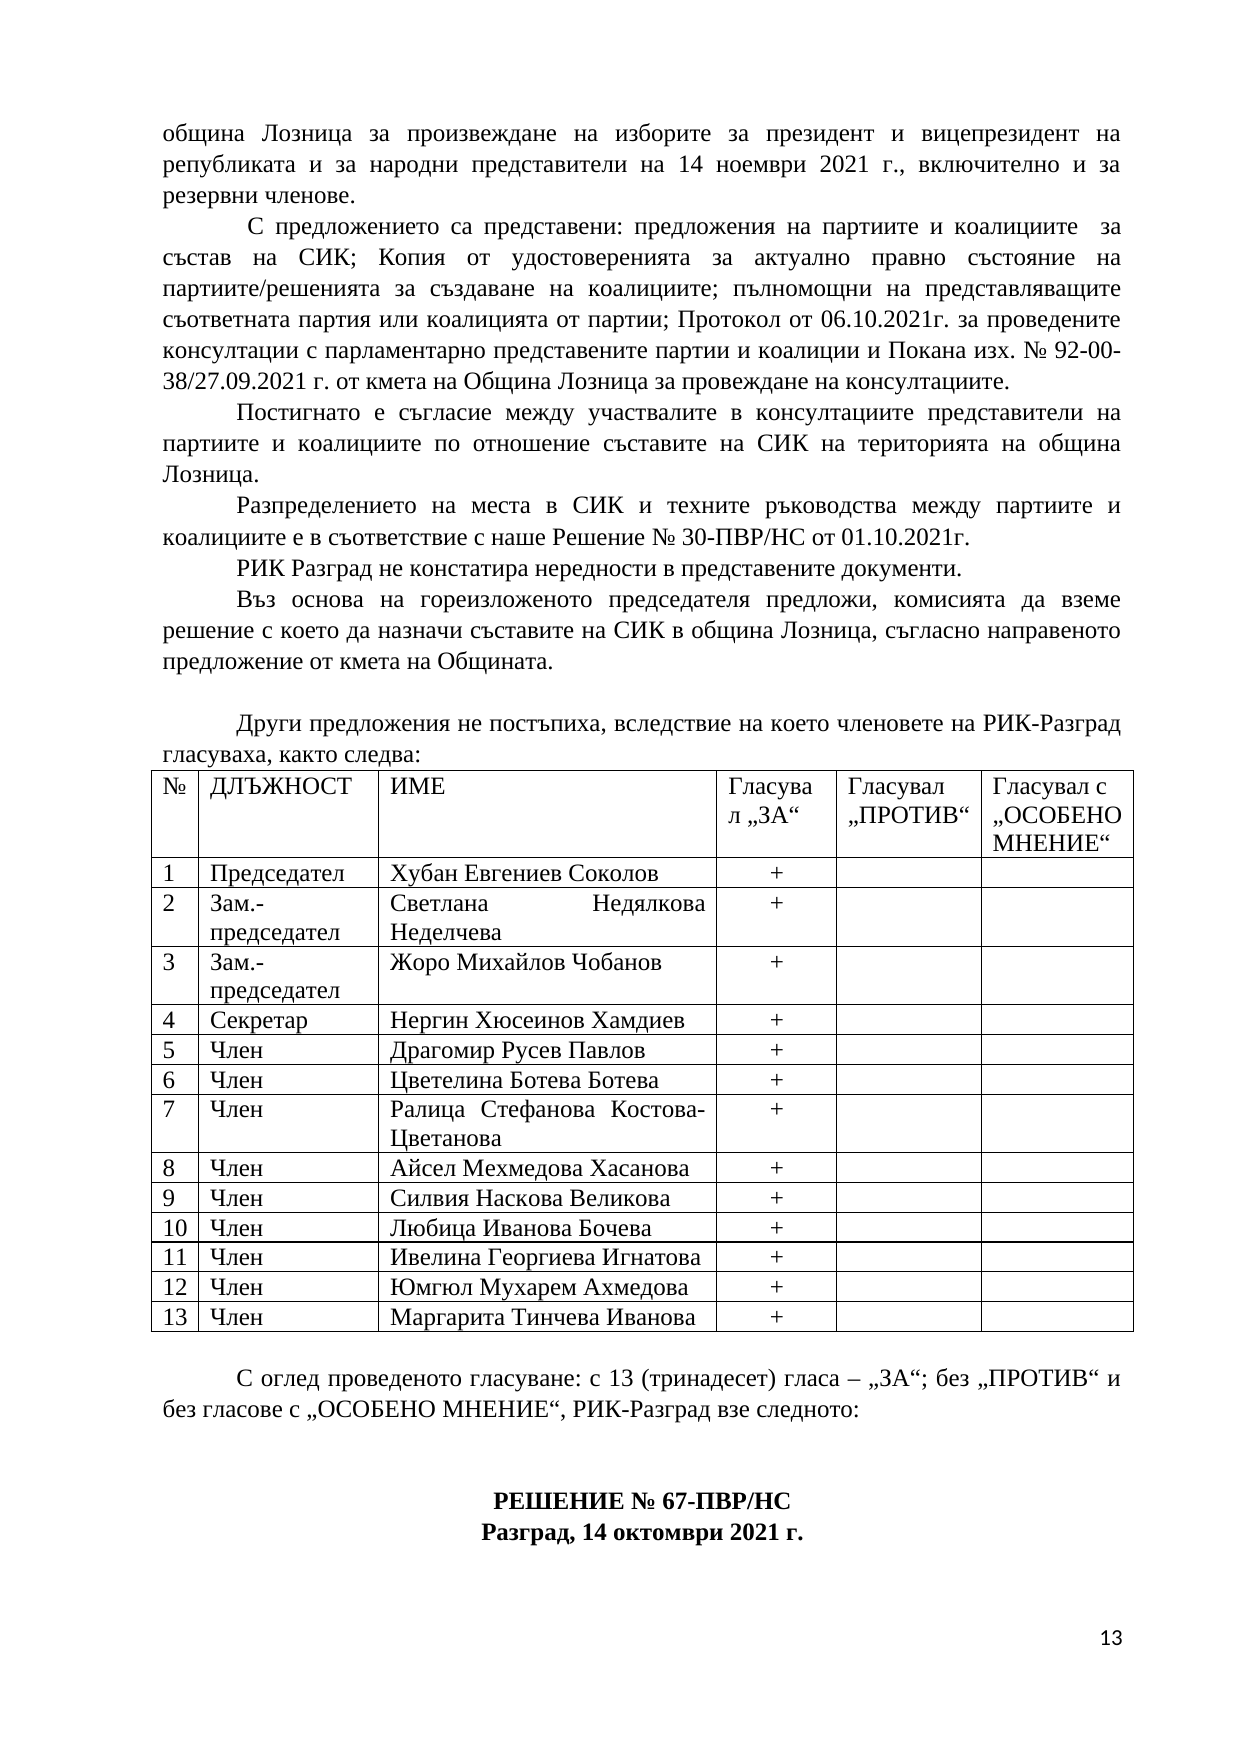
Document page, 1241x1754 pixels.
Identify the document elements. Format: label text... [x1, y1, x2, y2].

table_cell Драгомир Русев Павлов [379, 1035, 716, 1064]
table_cell Светлана Недялкова Неделчева [379, 888, 716, 946]
table_cell [837, 1095, 981, 1152]
table_cell Зам.-председател [199, 947, 378, 1004]
table_cell + [717, 1243, 836, 1271]
table_cell 10 [152, 1213, 198, 1241]
table_cell [837, 1213, 981, 1241]
table_cell 13 [152, 1302, 198, 1331]
table_cell [837, 858, 981, 887]
table_header ИМЕ [379, 771, 716, 857]
table_header Гласувал с „ОСОБЕНО МНЕНИЕ“ [982, 771, 1133, 857]
table_cell [982, 1213, 1133, 1241]
table_cell 7 [152, 1095, 198, 1152]
table_cell [982, 888, 1133, 946]
table_cell Зам.-председател [199, 888, 378, 946]
table_cell Юмгюл Мухарем Ахмедова [379, 1272, 716, 1301]
table_cell + [717, 947, 836, 1004]
table_cell Хубан Евгениев Соколов [379, 858, 716, 887]
text С предложението са представени: предложения на партиите и коалициите за състав на СИК; Копия от удостоверенията за актуално правно състояние на партиите/решенията за създаване на коалициите; пълномощни на представляващите съответната партия или коалицията от партии; Протокол от 06.10.2021г. за проведените консултации с парламентарно представените партии и коалиции и Покана изх. № 92-00-38/27.09.2021 г. от кмета на Община Лозница за провеждане на консултациите. [162, 211, 1122, 395]
table_cell Ивелина Георгиева Игнатова [379, 1243, 716, 1271]
table_cell Член [199, 1095, 378, 1152]
table_cell [837, 1065, 981, 1093]
table_cell [982, 1005, 1133, 1034]
table_cell [837, 1272, 981, 1301]
table_cell Нергин Хюсеинов Хамдиев [379, 1005, 716, 1034]
table_cell + [717, 1183, 836, 1212]
text Въз основа на гореизложеното председателя предложи, комисията да вземе решение с което да назначи съставите на СИК в община Лозница, съгласно направеното предложение от кмета на Общината. [162, 584, 1122, 674]
table_header № [152, 771, 198, 857]
table_cell Член [199, 1302, 378, 1331]
table_cell + [717, 1213, 836, 1241]
table_header Гласувал „ЗА“ [717, 771, 836, 857]
table_cell + [717, 1005, 836, 1034]
table_cell Секретар [199, 1005, 378, 1034]
table_cell [837, 1183, 981, 1212]
text РЕШЕНИЕ № 67-ПВР/НС [162, 1486, 1122, 1515]
table_cell [982, 1095, 1133, 1152]
table_cell Айсел Мехмедова Хасанова [379, 1153, 716, 1182]
text Други предложения не постъпиха, вследствие на което членовете на РИК-Разград гласуваха, както следва: [162, 708, 1122, 768]
table_cell [982, 1272, 1133, 1301]
table_cell Любица Иванова Бочева [379, 1213, 716, 1241]
table_cell [982, 1183, 1133, 1212]
table_cell Член [199, 1035, 378, 1064]
table_cell + [717, 1095, 836, 1152]
table_cell 9 [152, 1183, 198, 1212]
table_cell Член [199, 1183, 378, 1212]
table_cell Член [199, 1272, 378, 1301]
text Постигнато е съгласие между участвалите в консултациите представители на партиите и коалициите по отношение съставите на СИК на територията на община Лозница. [162, 397, 1122, 488]
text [162, 118, 1122, 209]
table_cell + [717, 888, 836, 946]
table_cell 6 [152, 1065, 198, 1093]
table_cell [837, 1005, 981, 1034]
table_cell [837, 1243, 981, 1271]
table_cell Цветелина Ботева Ботева [379, 1065, 716, 1093]
table_cell Член [199, 1213, 378, 1241]
table_header ДЛЪЖНОСТ [199, 771, 378, 857]
table_cell 3 [152, 947, 198, 1004]
table_header Гласувал „ПРОТИВ“ [837, 771, 981, 857]
table_cell [982, 947, 1133, 1004]
table_cell [982, 858, 1133, 887]
table_cell Член [199, 1153, 378, 1182]
table_cell Председател [199, 858, 378, 887]
table_cell [982, 1065, 1133, 1093]
table_cell [837, 1153, 981, 1182]
table_cell 5 [152, 1035, 198, 1064]
table_cell Ралица Стефанова Костова-Цветанова [379, 1095, 716, 1152]
table_cell + [717, 1302, 836, 1331]
table_cell 12 [152, 1272, 198, 1301]
table_cell + [717, 1272, 836, 1301]
table_cell 2 [152, 888, 198, 946]
table_cell 4 [152, 1005, 198, 1034]
table_cell + [717, 1035, 836, 1064]
table_cell [982, 1302, 1133, 1331]
table_cell 8 [152, 1153, 198, 1182]
table_cell [837, 947, 981, 1004]
table_cell Жоро Михайлов Чобанов [379, 947, 716, 1004]
table_cell Член [199, 1065, 378, 1093]
table_cell [837, 1302, 981, 1331]
table_cell + [717, 1153, 836, 1182]
table_cell Маргарита Тинчева Иванова [379, 1302, 716, 1331]
table_cell [837, 1035, 981, 1064]
table_cell [982, 1153, 1133, 1182]
table_cell + [717, 858, 836, 887]
table_cell Силвия Наскова Великова [379, 1183, 716, 1212]
table_cell [982, 1035, 1133, 1064]
table_cell Член [199, 1243, 378, 1271]
text С оглед проведеното гласуване: с 13 (тринадесет) гласа – „ЗА“; без „ПРОТИВ“ и без гласове с „ОСОБЕНО МНЕНИЕ“, РИК-Разград взе следното: [162, 1363, 1122, 1423]
table_cell + [717, 1065, 836, 1093]
table_cell 1 [152, 858, 198, 887]
text Разпределението на места в СИК и техните ръководства между партиите и коалициите е в съответствие с наше Решение № 30-ПВР/НС от 01.10.2021г. [162, 491, 1122, 550]
table_cell 11 [152, 1243, 198, 1271]
table_cell [982, 1243, 1133, 1271]
text РИК Разград не констатира нередности в представените документи. [162, 553, 1122, 581]
text Разград, 14 октомври 2021 г. [162, 1517, 1122, 1546]
table_cell [837, 888, 981, 946]
